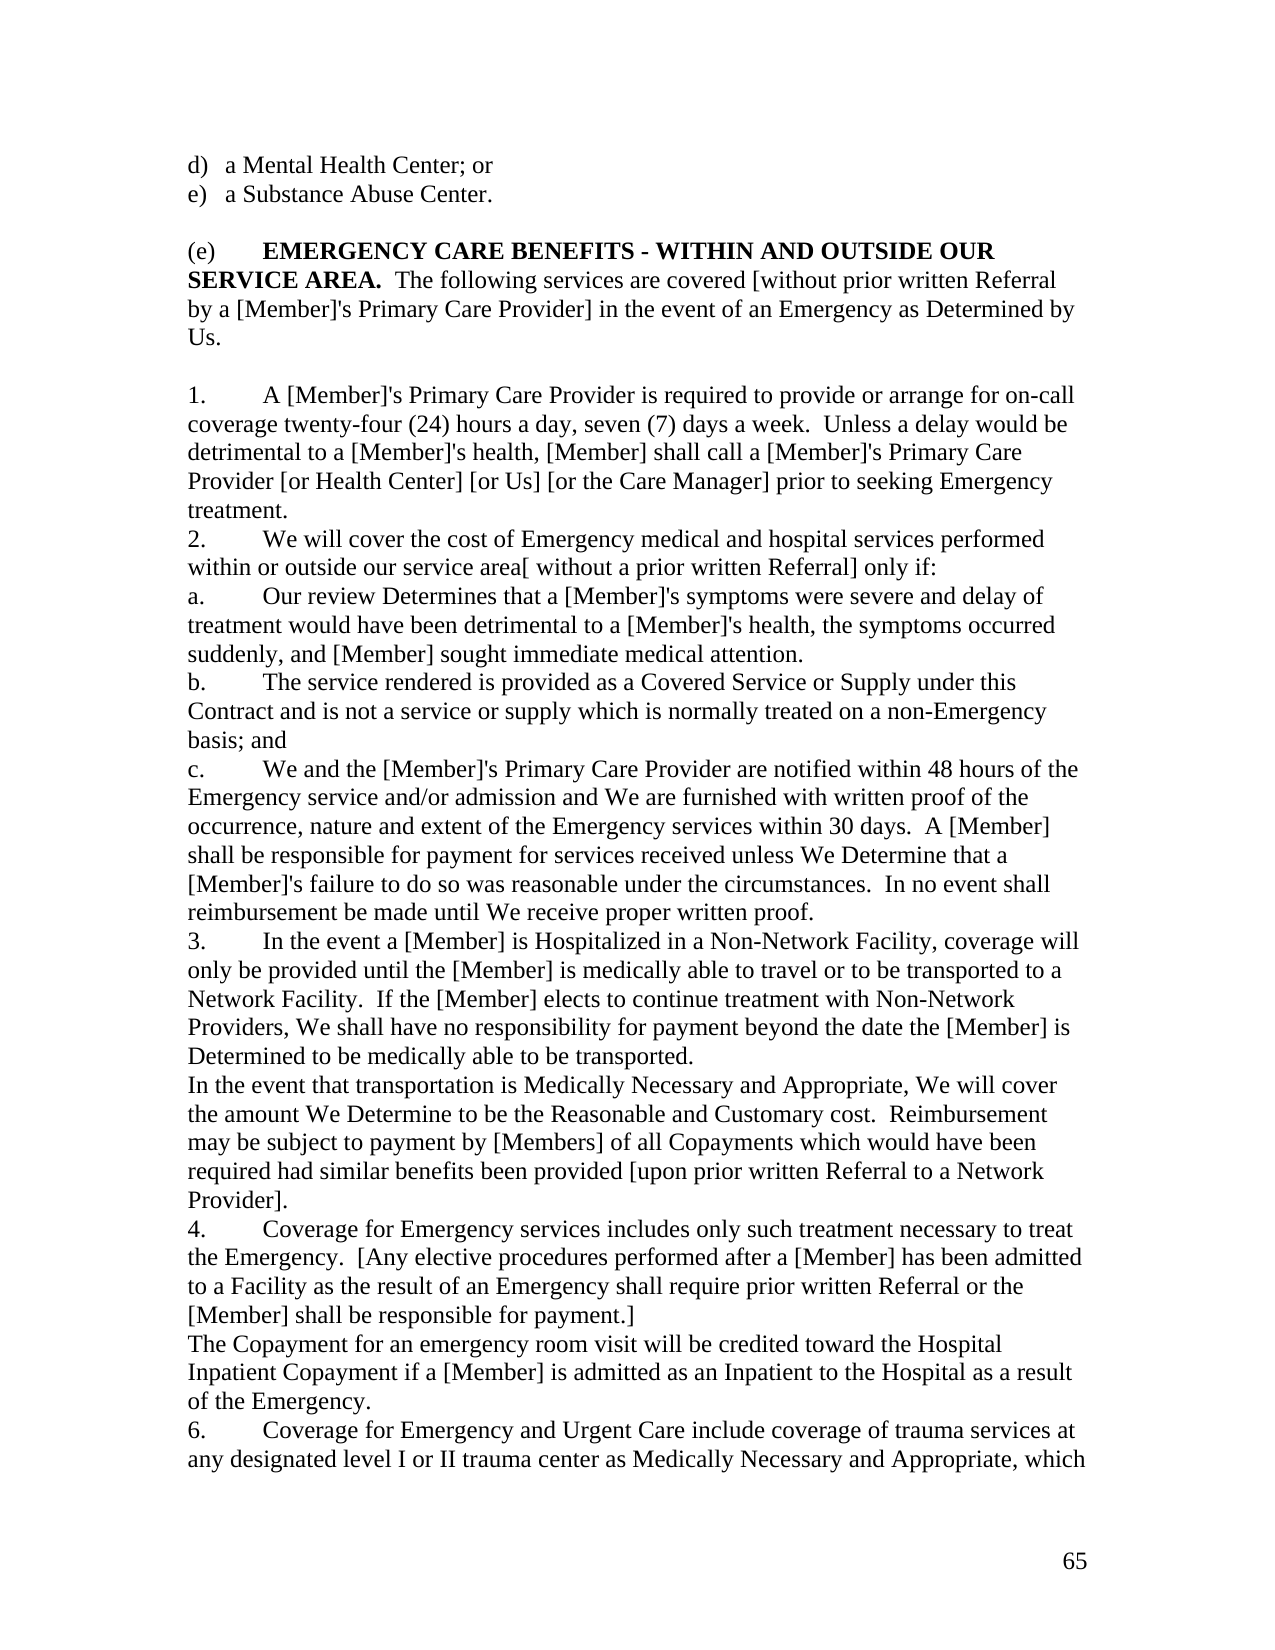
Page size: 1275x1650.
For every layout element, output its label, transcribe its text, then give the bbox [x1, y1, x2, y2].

text b. The service rendered is provided as a Covered Service or Supply under this Contract and is not a service or supply which is normally treated on a non-Emergency basis; and [187, 667, 1087, 754]
text (e) EMERGENCY CARE BENEFITS - WITHIN AND OUTSIDE OUR SERVICE AREA. The following services are covered [without prior written Referral by a [Member]'s Primary Care Provider] in the event of an Emergency as Determined by Us. [187, 236, 1087, 351]
text The Copayment for an emergency room visit will be credited toward the Hospital Inpatient Copayment if a [Member] is admitted as an Inpatient to the Hospital as a result of the Emergency. [187, 1329, 1087, 1415]
text c. We and the [Member]'s Primary Care Provider are notified within 48 hours of the Emergency service and/or admission and We are furnished with written proof of the occurrence, nature and extent of the Emergency services within 30 days. A [Member] shall be responsible for payment for services received unless We Determine that a [Member]'s failure to do so was reasonable under the circumstances. In no event shall reimbursement be made until We receive proper written proof. [187, 754, 1087, 926]
list a . [187, 179, 1087, 207]
text 2. We will cover the cost of Emergency medical and hospital services performed within or outside our service area[ without a prior written Referral] only if: [187, 524, 1087, 581]
text 4. Coverage for Emergency services includes only such treatment necessary to treat the Emergency. [Any elective procedures performed after a [Member] has been admitted to a Facility as the result of an Emergency shall require prior written Referral or the [Member] shall be responsible for payment.] [187, 1214, 1087, 1329]
text In the event that transportation is Medically Necessary and Appropriate, We will cover the amount We Determine to be the Reasonable and Customary cost. Reimbursement may be subject to payment by [Members] of all Copayments which would have been required had similar benefits been provided [upon prior written Referral to a Network Provider]. [187, 1070, 1087, 1214]
text 1. A [Member]'s Primary Care Provider is required to provide or arrange for on-call coverage twenty-four (24) hours a day, seven (7) days a week. Unless a delay would be detrimental to a [Member]'s health, [Member] shall call a [Member]'s Primary Care Provider [or ] [or Us] [or the Care Manager] prior to seeking Emergency treatment. [187, 380, 1087, 524]
text 3. In the event a [Member] is Hospitalized in a Non-Network Facility, coverage will only be provided until the [Member] is medically able to travel or to be transported to a Network Facility. If the [Member] elects to continue treatment with Non-Network Providers, We shall have no responsibility for payment beyond the date the [Member] is Determined to be medically able to be transported. [187, 926, 1087, 1070]
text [187, 1415, 1087, 1472]
text a. Our review Determines that a [Member]'s symptoms were severe and delay of treatment would have been detrimental to a [Member]'s health, the symptoms occurred suddenly, and [Member] sought immediate medical attention. [187, 581, 1087, 667]
list a Mental ; or [187, 150, 1087, 179]
